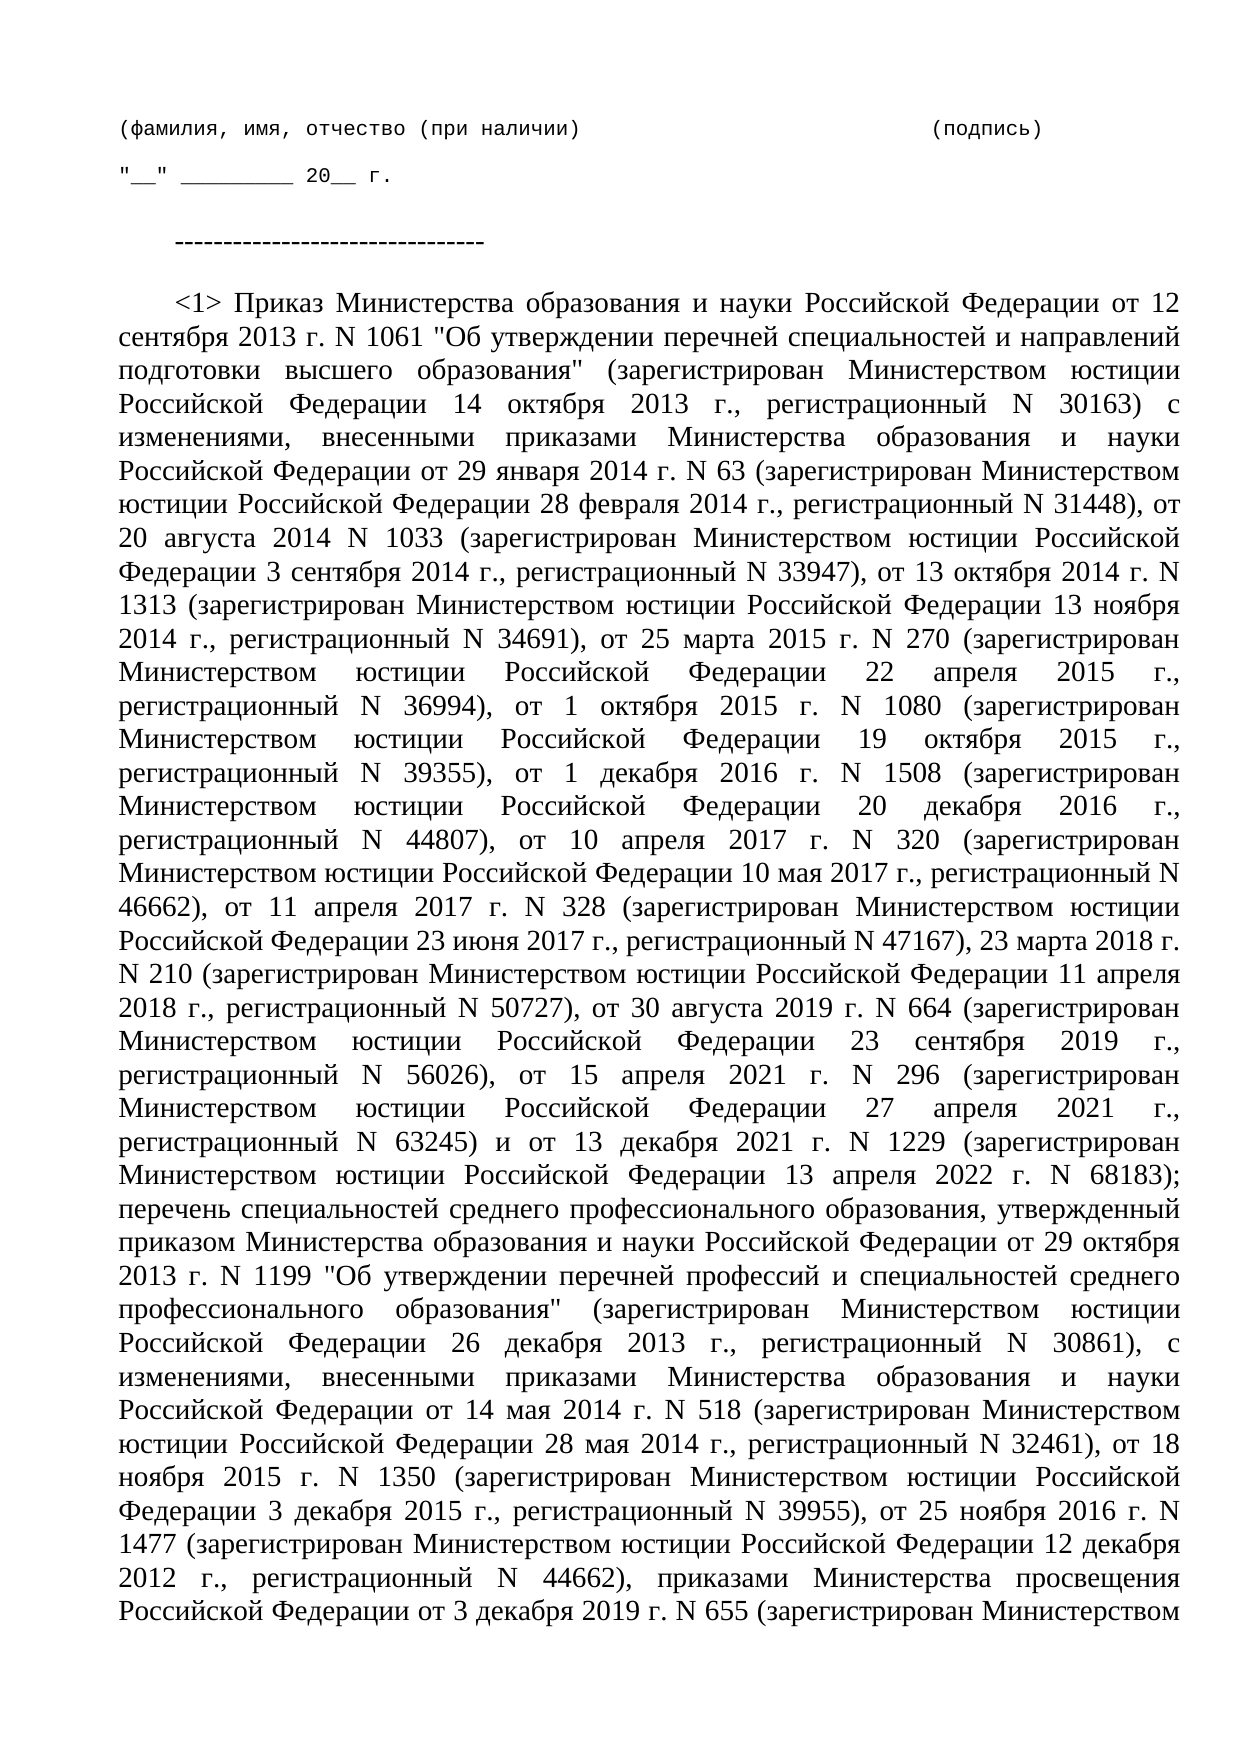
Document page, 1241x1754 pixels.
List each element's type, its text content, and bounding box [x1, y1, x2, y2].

text (фамилия, имя, отчество (при наличии) (подпись) [118, 118, 1181, 142]
text "__" _________ 20__ г. [118, 165, 1181, 189]
text -------------------------------- [118, 223, 1181, 256]
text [118, 285, 1181, 1627]
